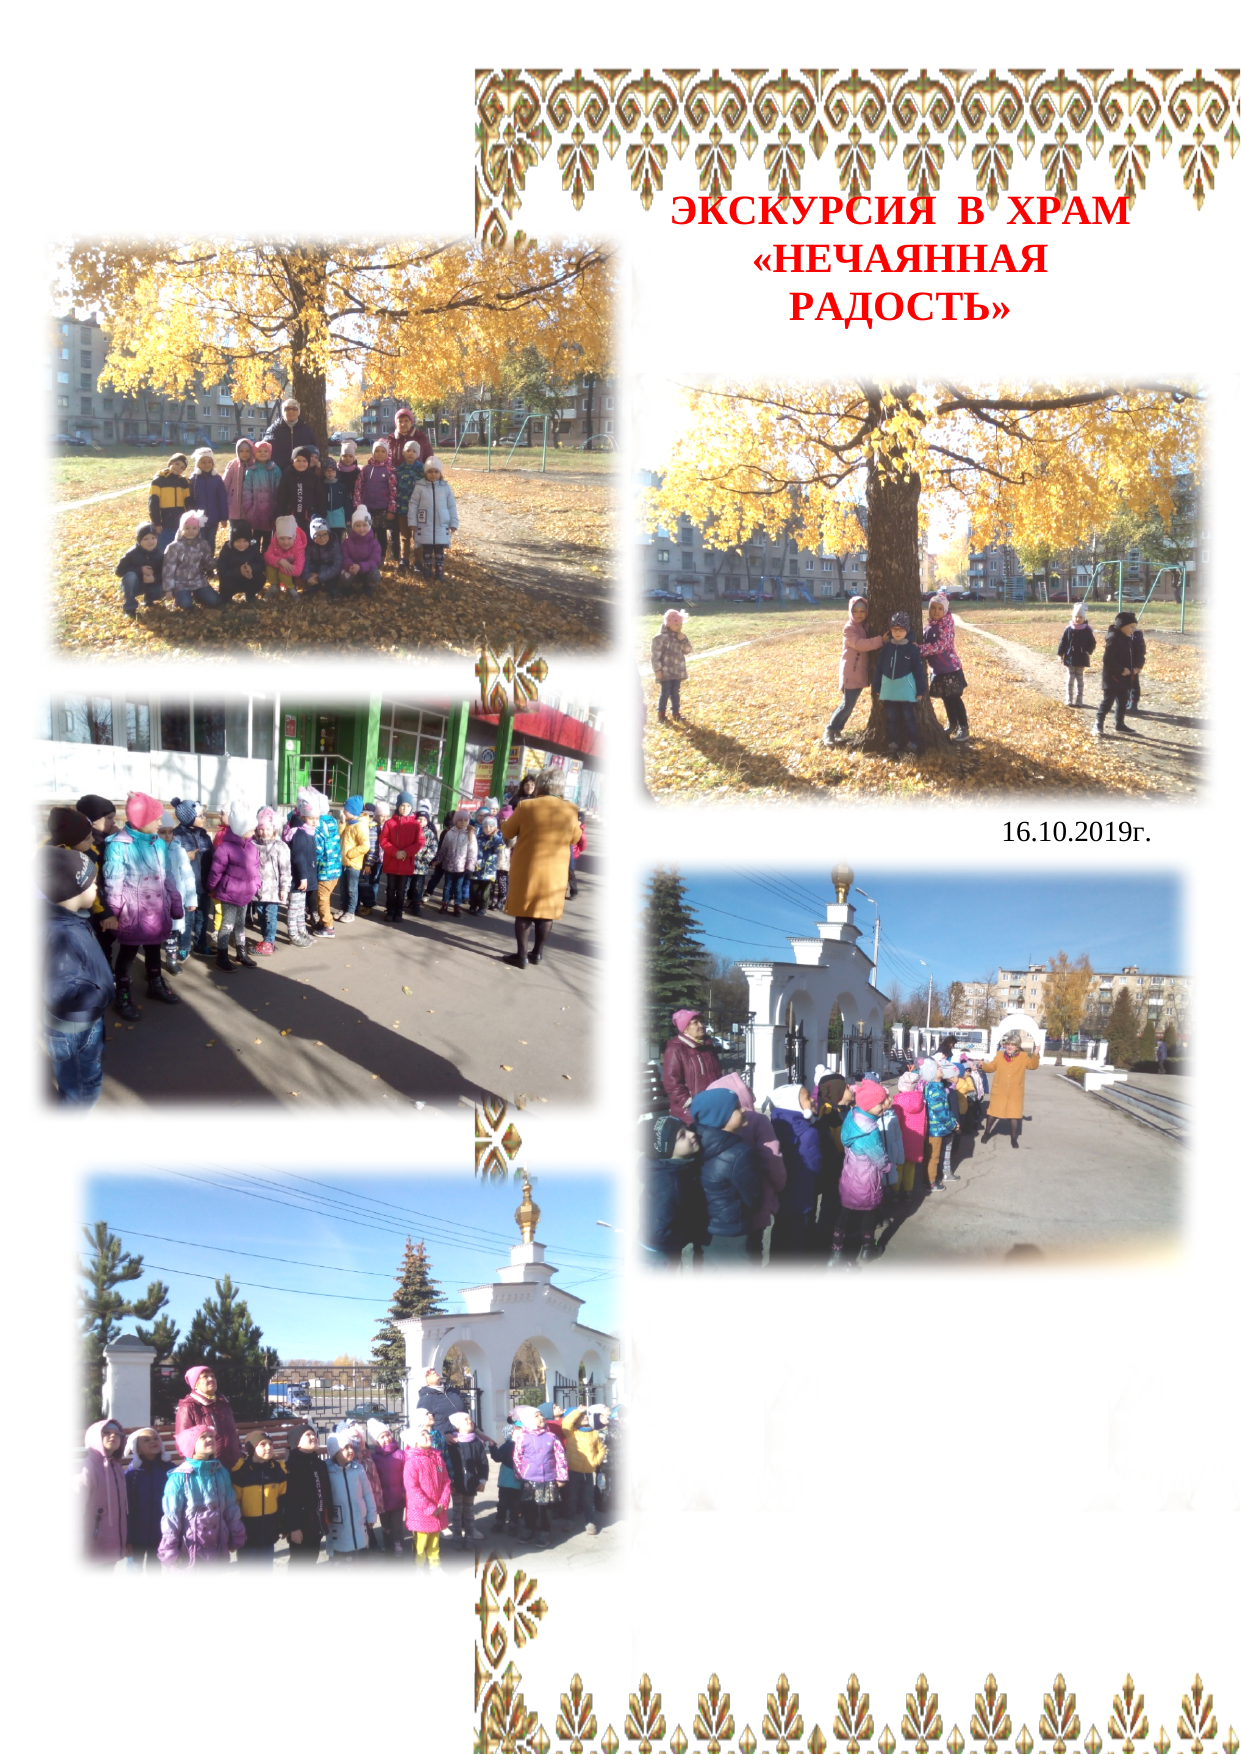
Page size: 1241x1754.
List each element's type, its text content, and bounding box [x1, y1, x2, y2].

text 16.10.2019г. [602, 394, 1195, 848]
text 16.10.2019г. [177, 248, 610, 648]
text ЭКСКУРСИЯ В ХРАМ [177, 185, 1152, 233]
text 16.10.2019г. [472, 1179, 610, 1557]
text 16.10.2019г. [651, 877, 1177, 1260]
text «НЕЧАЯННАЯ РАДОСТЬ» [177, 233, 1152, 329]
picture [57, 28, 1241, 1754]
